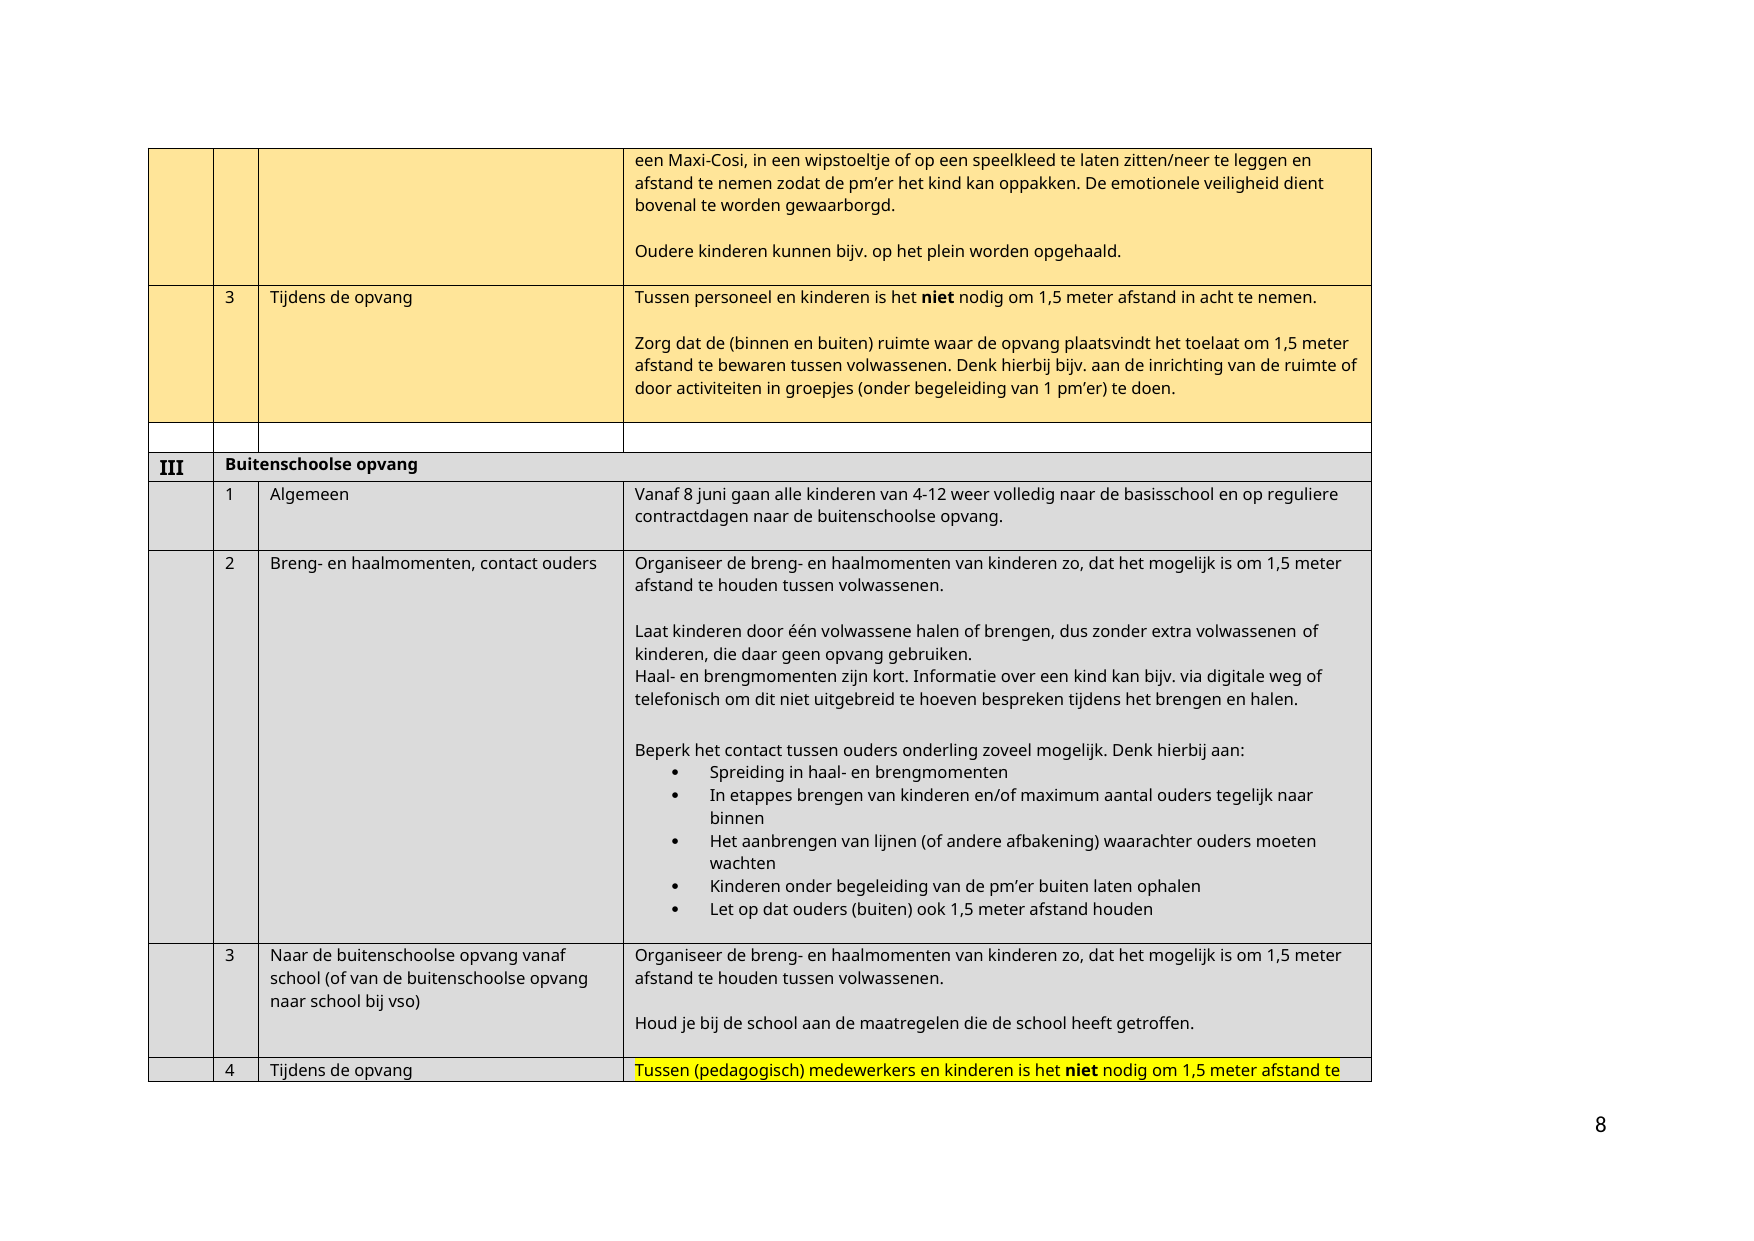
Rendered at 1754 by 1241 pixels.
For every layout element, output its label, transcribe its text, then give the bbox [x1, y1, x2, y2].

table_cell III [149, 453, 213, 481]
table_cell 4 [214, 1058, 258, 1081]
table_cell 1 [214, 482, 258, 550]
table_cell Vanaf 8 juni gaan alle kinderen van 4-12 weer volledig naar de basisschool en op reguliere contractdagen naar de buitenschoolse opvang. [624, 482, 1371, 550]
table_cell Tijdens de opvang [259, 1058, 623, 1081]
table_cell [624, 423, 1371, 452]
table_cell 2 [214, 149, 258, 285]
table_cell [149, 286, 213, 422]
table_cell [149, 423, 213, 452]
table_cell 3 [214, 944, 258, 1057]
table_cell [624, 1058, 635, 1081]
table_cell [259, 423, 623, 452]
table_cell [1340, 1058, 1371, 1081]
table_cell [149, 944, 213, 1057]
table_cell Organiseer de breng- en haalmomenten van kinderen zo, dat het mogelijk is om 1,5 meter afstand te houden tussen volwassenen. Laat kinderen door één volwassene halen of brengen, dus zonder extra volwassenen of kinderen, die daar geen opvang gebruiken. Haal- en brengmomenten zijn kort. Informatie over een kind kan bijv. via digitale weg of telefonisch om dit niet uitgebreid te hoeven bespreken tijdens het brengen en halen. Beperk het contact tussen ouders onderling zoveel mogelijk. Denk hierbij aan: Spreiding in haal- en brengmomenten In etappes brengen van kinderen en/of maximum aantal ouders tegelijk naar binnen Het aanbrengen van lijnen (of andere afbakening) waarachter ouders moeten wachten Kinderen onder begeleiding van de pm’er buiten laten ophalen Let op dat ouders (buiten) ook 1,5 meter afstand houden [624, 551, 1371, 943]
table_cell [149, 1058, 213, 1081]
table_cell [259, 149, 623, 285]
table_cell [214, 423, 258, 452]
table_cell [149, 482, 213, 550]
table_cell Tijdens de opvang [259, 286, 623, 422]
table_cell Organiseer de breng- en haalmomenten van kinderen zo, dat het mogelijk is om 1,5 meter afstand te houden tussen volwassenen. Houd je bij de school aan de maatregelen die de school heeft getroffen. [624, 944, 1371, 1057]
table_cell Algemeen [259, 482, 623, 550]
table_cell Tussen personeel en kinderen is het niet nodig om 1,5 meter afstand in acht te nemen. Zorg dat de (binnen en buiten) ruimte waar de opvang plaatsvindt het toelaat om 1,5 meter afstand te bewaren tussen volwassenen. Denk hierbij bijv. aan de inrichting van de ruimte of door activiteiten in groepjes (onder begeleiding van 1 pm’er) te doen. [624, 286, 1371, 422]
table_cell [149, 149, 213, 285]
table_cell Buitenschoolse opvang [214, 453, 1371, 481]
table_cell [624, 149, 1371, 285]
table_cell 2 [214, 551, 258, 943]
table_cell Breng- en haalmomenten, contact ouders [259, 551, 623, 943]
table_cell Naar de buitenschoolse opvang vanaf school (of van de buitenschoolse opvang naar school bij vso) [259, 944, 623, 1057]
table_cell [149, 551, 213, 943]
table_cell 3 [214, 286, 258, 422]
